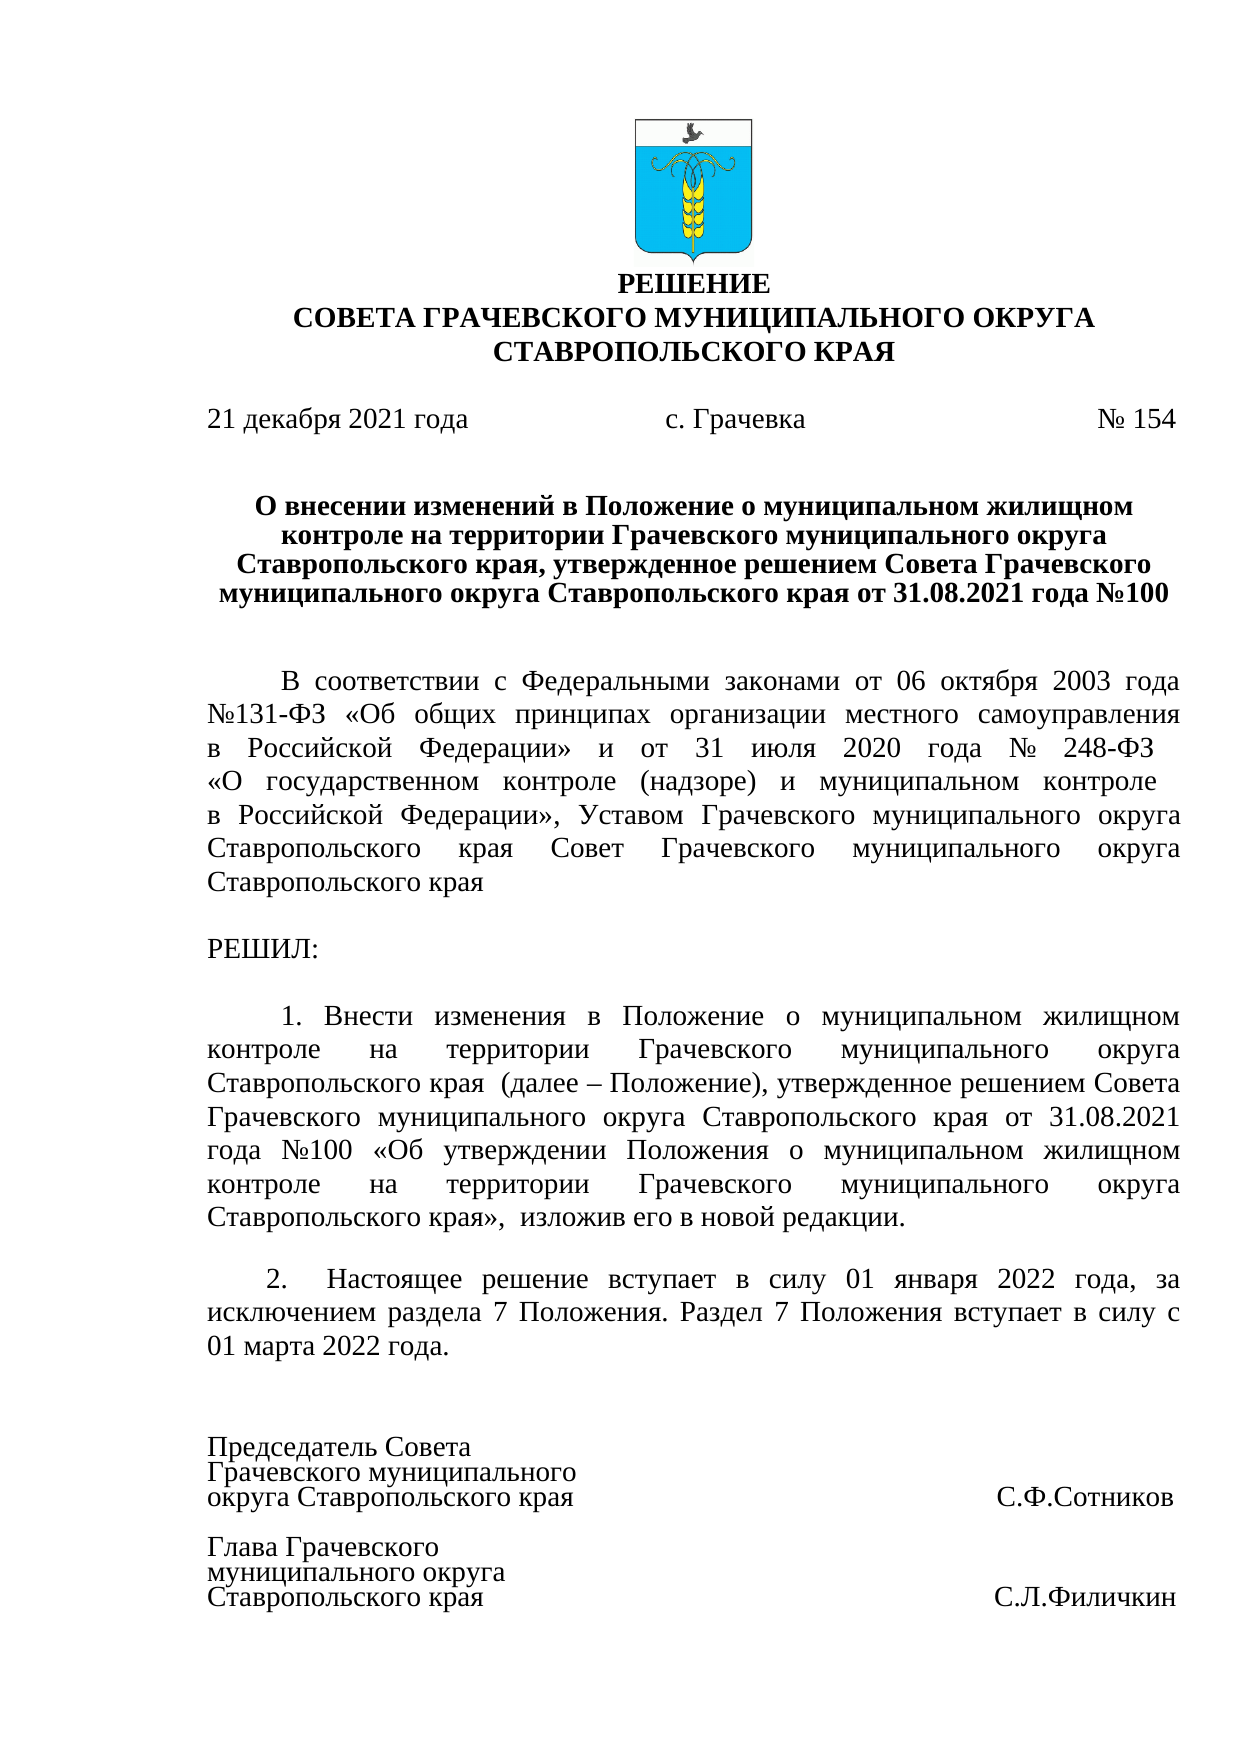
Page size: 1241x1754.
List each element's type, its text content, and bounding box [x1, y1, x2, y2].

text Председатель Совета [207, 1436, 1181, 1461]
text РЕШЕНИЕ [207, 267, 1181, 300]
text муниципального округа [207, 1561, 1181, 1586]
text Ставропольского края С.Л.Филичкин [207, 1586, 1181, 1611]
text СОВЕТА ГРАЧЕВСКОГО МУНИЦИПАЛЬНОГО ОКРУГА [207, 300, 1181, 334]
text 1. Внести изменения в Положение о муниципальном жилищном контроле на территории Грачевского муниципального округа Ставропольского края (далее – Положение), утвержденное решением Совета Грачевского муниципального округа Ставропольского края от 31.08.2021 года №100 «Об утверждении Положения о муниципальном жилищном контроле на территории Грачевского муниципального округа Ставропольского края», изложив его в новой редакции. [207, 998, 1181, 1233]
text СТАВРОПОЛЬСКОГО КРАЯ [207, 334, 1181, 367]
text Грачевского муниципального [207, 1461, 1181, 1486]
picture [633, 118, 755, 267]
text РЕШИЛ: [207, 931, 1181, 964]
text 21 декабря 2021 года с. Грачевка № 154 [207, 401, 1181, 434]
text округа Ставропольского края С.Ф.Сотников [207, 1486, 1181, 1511]
text В соответствии с Федеральными законами от 06 октября 2003 года №131-ФЗ «Об общих принципах организации местного самоуправления в Российской Федерации» и от 31 июля 2020 года № 248-ФЗ «О государственном контроле (надзоре) и муниципальном контроле в Российской Федерации», Уставом Грачевского муниципального округа Ставропольского края Совет Грачевского муниципального округа Ставропольского края [207, 663, 1181, 897]
text Глава Грачевского [207, 1536, 1181, 1561]
list 2. Настоящее решение вступает в силу 01 января 2022 года, за исключением раздела 7 Положения. Раздел 7 Положения вступает в силу с 01 марта 2022 года. [207, 1261, 1181, 1361]
text О внесении изменений в Положение о муниципальном жилищном контроле на территории Грачевского муниципального округа Ставропольского края, утвержденное решением Совета Грачевского муниципального округа Ставропольского края от 31.08.2021 года №100 [207, 492, 1181, 608]
